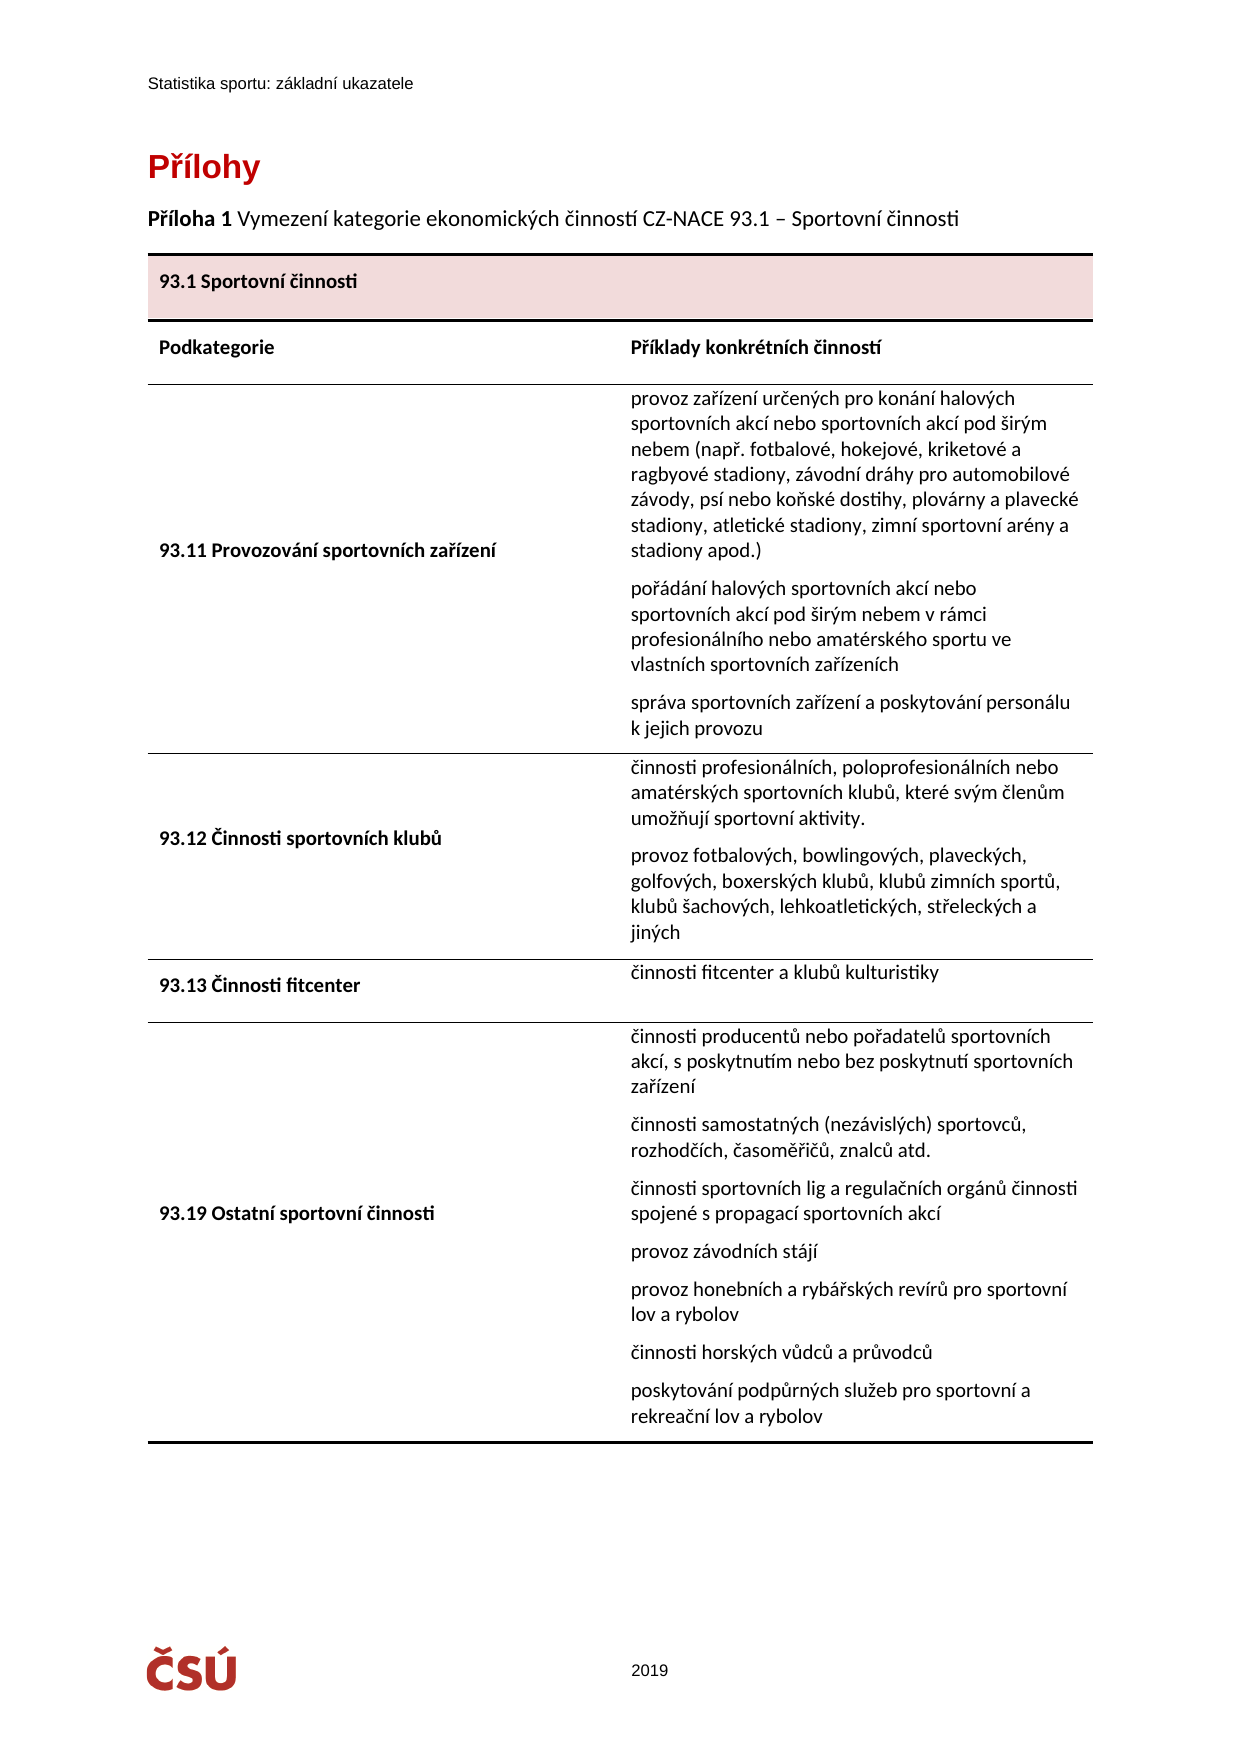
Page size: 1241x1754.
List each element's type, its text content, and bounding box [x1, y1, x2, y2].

table_cell Podkategorie [148, 322, 619, 384]
table_cell 93.12 Činnosti sportovních klubů [148, 754, 619, 958]
table_cell 93.13 Činnosti fitcenter [148, 960, 619, 1022]
table_cell Příklady konkrétních činností [619, 322, 1093, 384]
table_cell činnosti profesionálních, poloprofesionálních nebo amatérských sportovních klubů, které svým členům umožňují sportovní aktivity. provoz fotbalových, bowlingových, plaveckých, golfových, boxerských klubů, klubů zimních sportů, klubů šachových, lehkoatletických, střeleckých a jiných [619, 754, 1093, 958]
text Příloha 1 Vymezení kategorie ekonomických činností CZ-NACE 93.1 – Sportovní činnosti [148, 204, 1093, 232]
table_cell činnosti producentů nebo pořadatelů sportovních akcí, s poskytnutím nebo bez poskytnutí sportovních zařízení činnosti samostatných (nezávislých) sportovců, rozhodčích, časoměřičů, znalců atd. činnosti sportovních lig a regulačních orgánů činnosti spojené s propagací sportovních akcí provoz závodních stájí provoz honebních a rybářských revírů pro sportovní lov a rybolov činnosti horských vůdců a průvodců poskytování podpůrných služeb pro sportovní a rekreační lov a rybolov [619, 1023, 1093, 1441]
subtitle Přílohy [148, 148, 1093, 186]
table_cell provoz zařízení určených pro konání halových sportovních akcí nebo sportovních akcí pod širým nebem (např. fotbalové, hokejové, kriketové a ragbyové stadiony, závodní dráhy pro automobilové závody, psí nebo koňské dostihy, plovárny a plavecké stadiony, atletické stadiony, zimní sportovní arény a stadiony apod.) pořádání halových sportovních akcí nebo sportovních akcí pod širým nebem v rámci profesionálního nebo amatérského sportu ve vlastních sportovních zařízeních správa sportovních zařízení a poskytování personálu k jejich provozu [619, 385, 1093, 753]
table_header 93.1 Sportovní činnosti [148, 256, 1093, 318]
table_cell 93.19 Ostatní sportovní činnosti [148, 1023, 619, 1441]
table_cell činnosti fitcenter a klubů kulturistiky [619, 960, 1093, 1022]
table_cell 93.11 Provozování sportovních zařízení [148, 385, 619, 753]
picture [146, 1646, 236, 1691]
